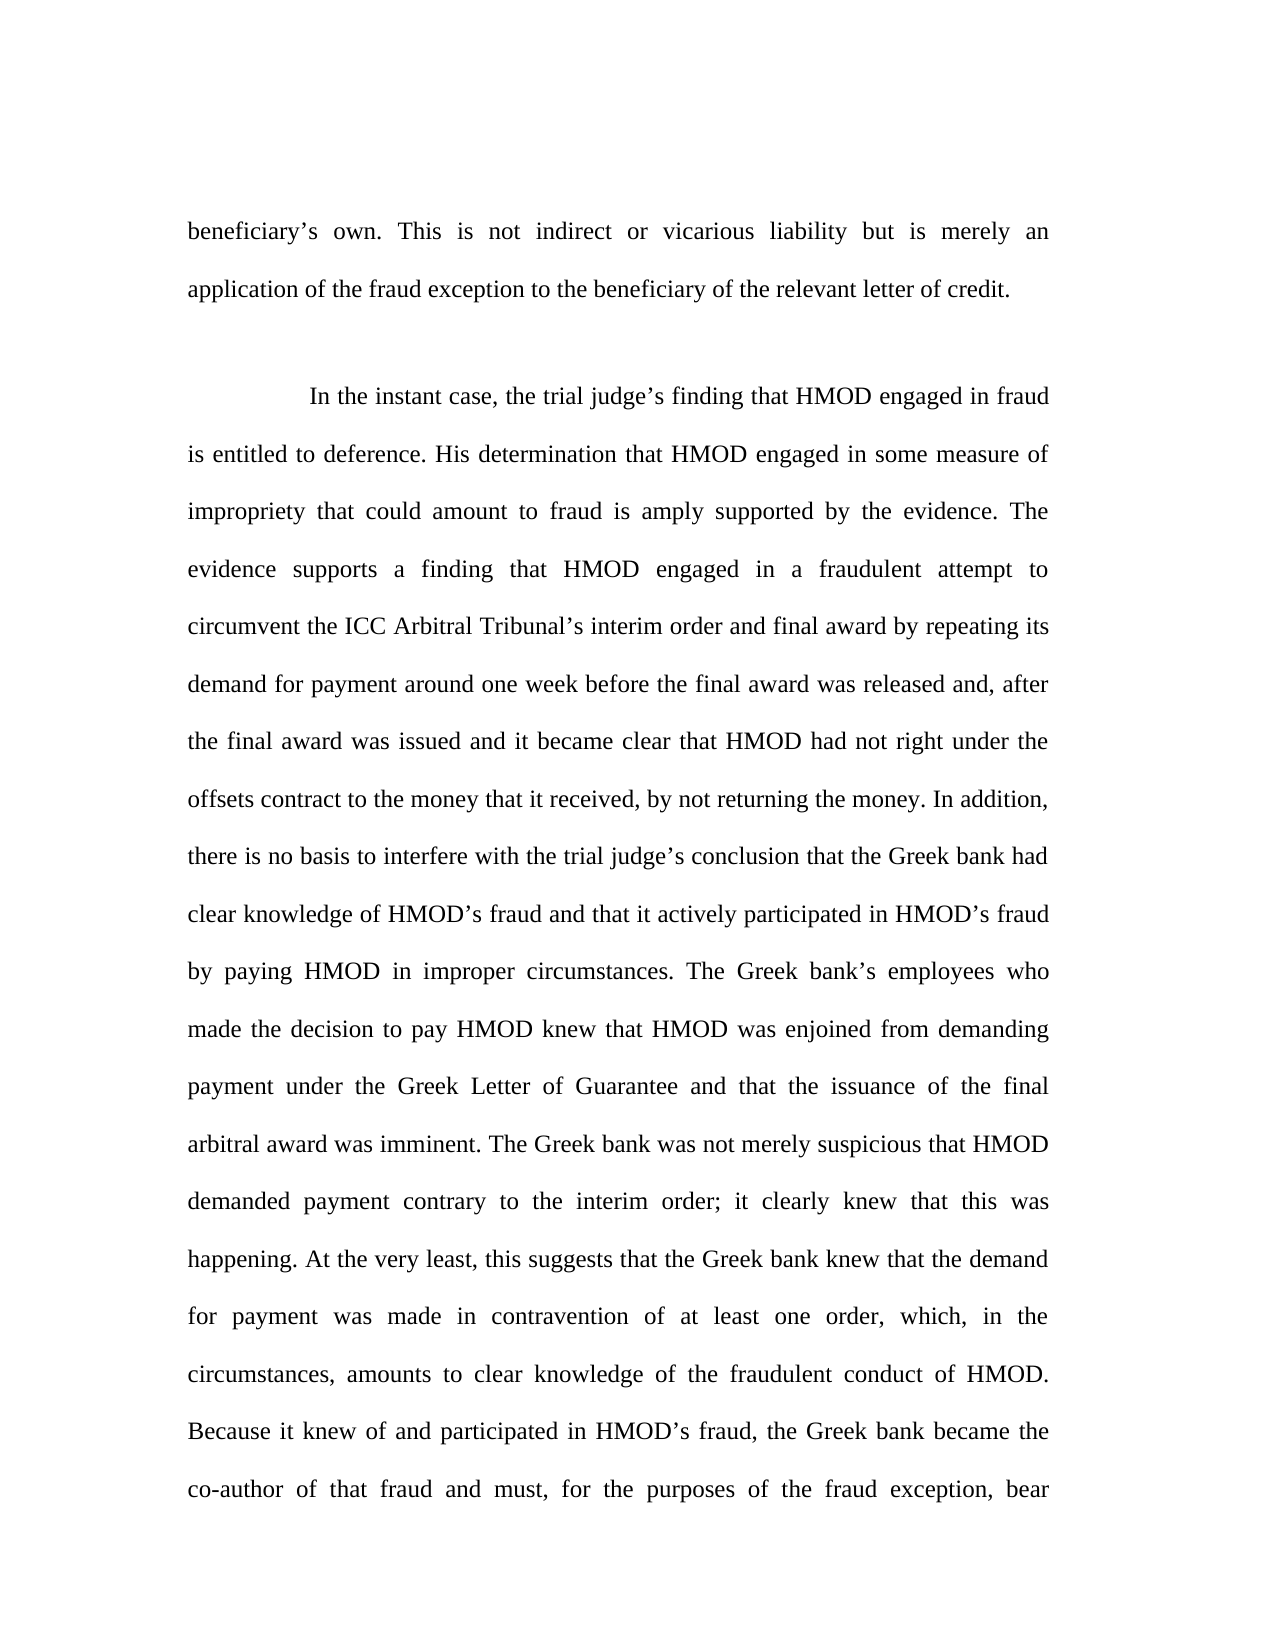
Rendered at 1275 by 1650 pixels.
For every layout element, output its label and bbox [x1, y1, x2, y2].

text [187, 216, 1050, 303]
text [187, 381, 1050, 1503]
